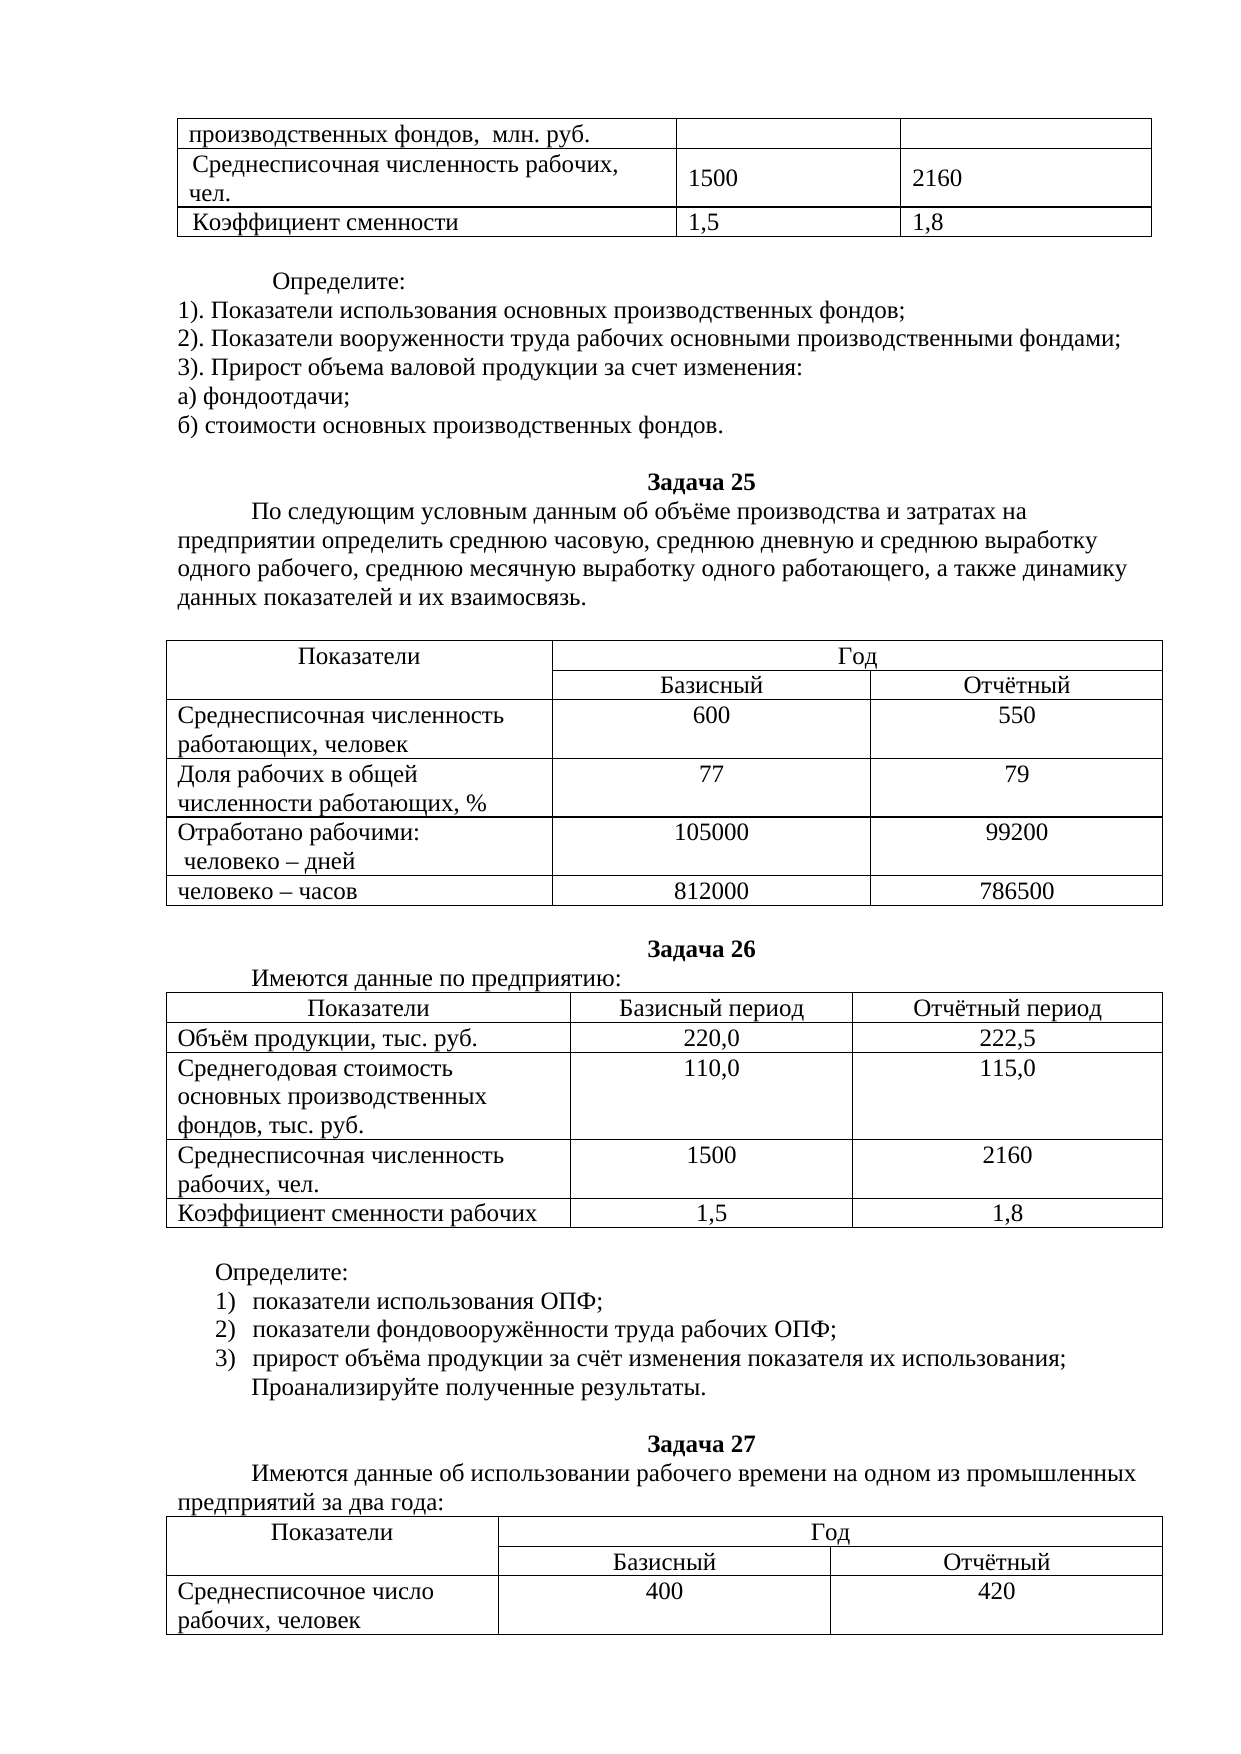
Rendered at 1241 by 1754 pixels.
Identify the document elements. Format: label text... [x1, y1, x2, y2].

text По следующим условным данным об объёме производства и затратах на предприятии определить среднюю часовую, среднюю дневную и среднюю выработку одного рабочего, среднюю месячную выработку одного работающего, а также динамику данных показателей и их взаимосвязь. [177, 496, 1152, 611]
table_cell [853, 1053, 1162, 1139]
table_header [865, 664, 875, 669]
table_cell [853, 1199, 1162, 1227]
text Задача 27 [177, 1429, 1152, 1458]
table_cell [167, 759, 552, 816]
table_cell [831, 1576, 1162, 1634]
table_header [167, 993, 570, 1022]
text Проанализируйте полученные результаты. [177, 1372, 1152, 1401]
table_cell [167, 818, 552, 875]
text 1). Показатели использования основных производственных фондов; [177, 295, 1152, 323]
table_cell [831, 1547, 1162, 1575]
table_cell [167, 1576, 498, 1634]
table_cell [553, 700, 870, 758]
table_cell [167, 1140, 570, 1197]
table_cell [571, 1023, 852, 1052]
text Определите: [177, 266, 1152, 295]
text Имеются данные по предприятию: [177, 963, 1152, 992]
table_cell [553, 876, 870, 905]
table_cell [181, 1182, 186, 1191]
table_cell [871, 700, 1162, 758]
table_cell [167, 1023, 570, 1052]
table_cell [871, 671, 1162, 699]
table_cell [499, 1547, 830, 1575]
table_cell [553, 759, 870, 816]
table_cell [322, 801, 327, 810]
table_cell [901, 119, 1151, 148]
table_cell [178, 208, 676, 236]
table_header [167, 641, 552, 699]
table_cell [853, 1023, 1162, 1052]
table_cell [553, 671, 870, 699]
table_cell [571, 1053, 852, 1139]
list прирост объёма продукции за счёт изменения показателя их использования; [215, 1343, 1152, 1372]
text а) фондоотдачи; [177, 381, 1152, 410]
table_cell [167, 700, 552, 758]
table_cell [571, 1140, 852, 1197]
text Определите: [177, 1257, 1152, 1286]
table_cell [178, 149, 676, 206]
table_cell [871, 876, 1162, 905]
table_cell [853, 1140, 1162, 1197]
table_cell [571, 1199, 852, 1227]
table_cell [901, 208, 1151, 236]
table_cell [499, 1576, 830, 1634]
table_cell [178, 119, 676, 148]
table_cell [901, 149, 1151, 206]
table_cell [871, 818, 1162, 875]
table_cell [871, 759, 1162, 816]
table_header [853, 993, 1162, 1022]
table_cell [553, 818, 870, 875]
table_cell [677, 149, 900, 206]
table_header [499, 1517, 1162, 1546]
list показатели фондовооружённости труда рабочих ОПФ; [215, 1314, 1152, 1343]
list показатели использования ОПФ; [215, 1286, 1152, 1314]
text б) стоимости основных производственных фондов. [177, 410, 1152, 438]
text 3). Прирост объема валовой продукции за счет изменения: [177, 352, 1152, 381]
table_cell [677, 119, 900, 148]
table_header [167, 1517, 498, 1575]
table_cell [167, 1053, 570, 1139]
text Задача 26 [177, 934, 1152, 963]
text Задача 25 [177, 467, 1152, 496]
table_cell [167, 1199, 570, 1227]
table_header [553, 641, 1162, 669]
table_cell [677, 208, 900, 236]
text 2). Показатели вооруженности труда рабочих основными производственными фондами; [177, 323, 1152, 352]
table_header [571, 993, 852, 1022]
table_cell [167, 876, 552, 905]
text Имеются данные об использовании рабочего времени на одном из промышленных предприятий за два года: [177, 1458, 1152, 1516]
